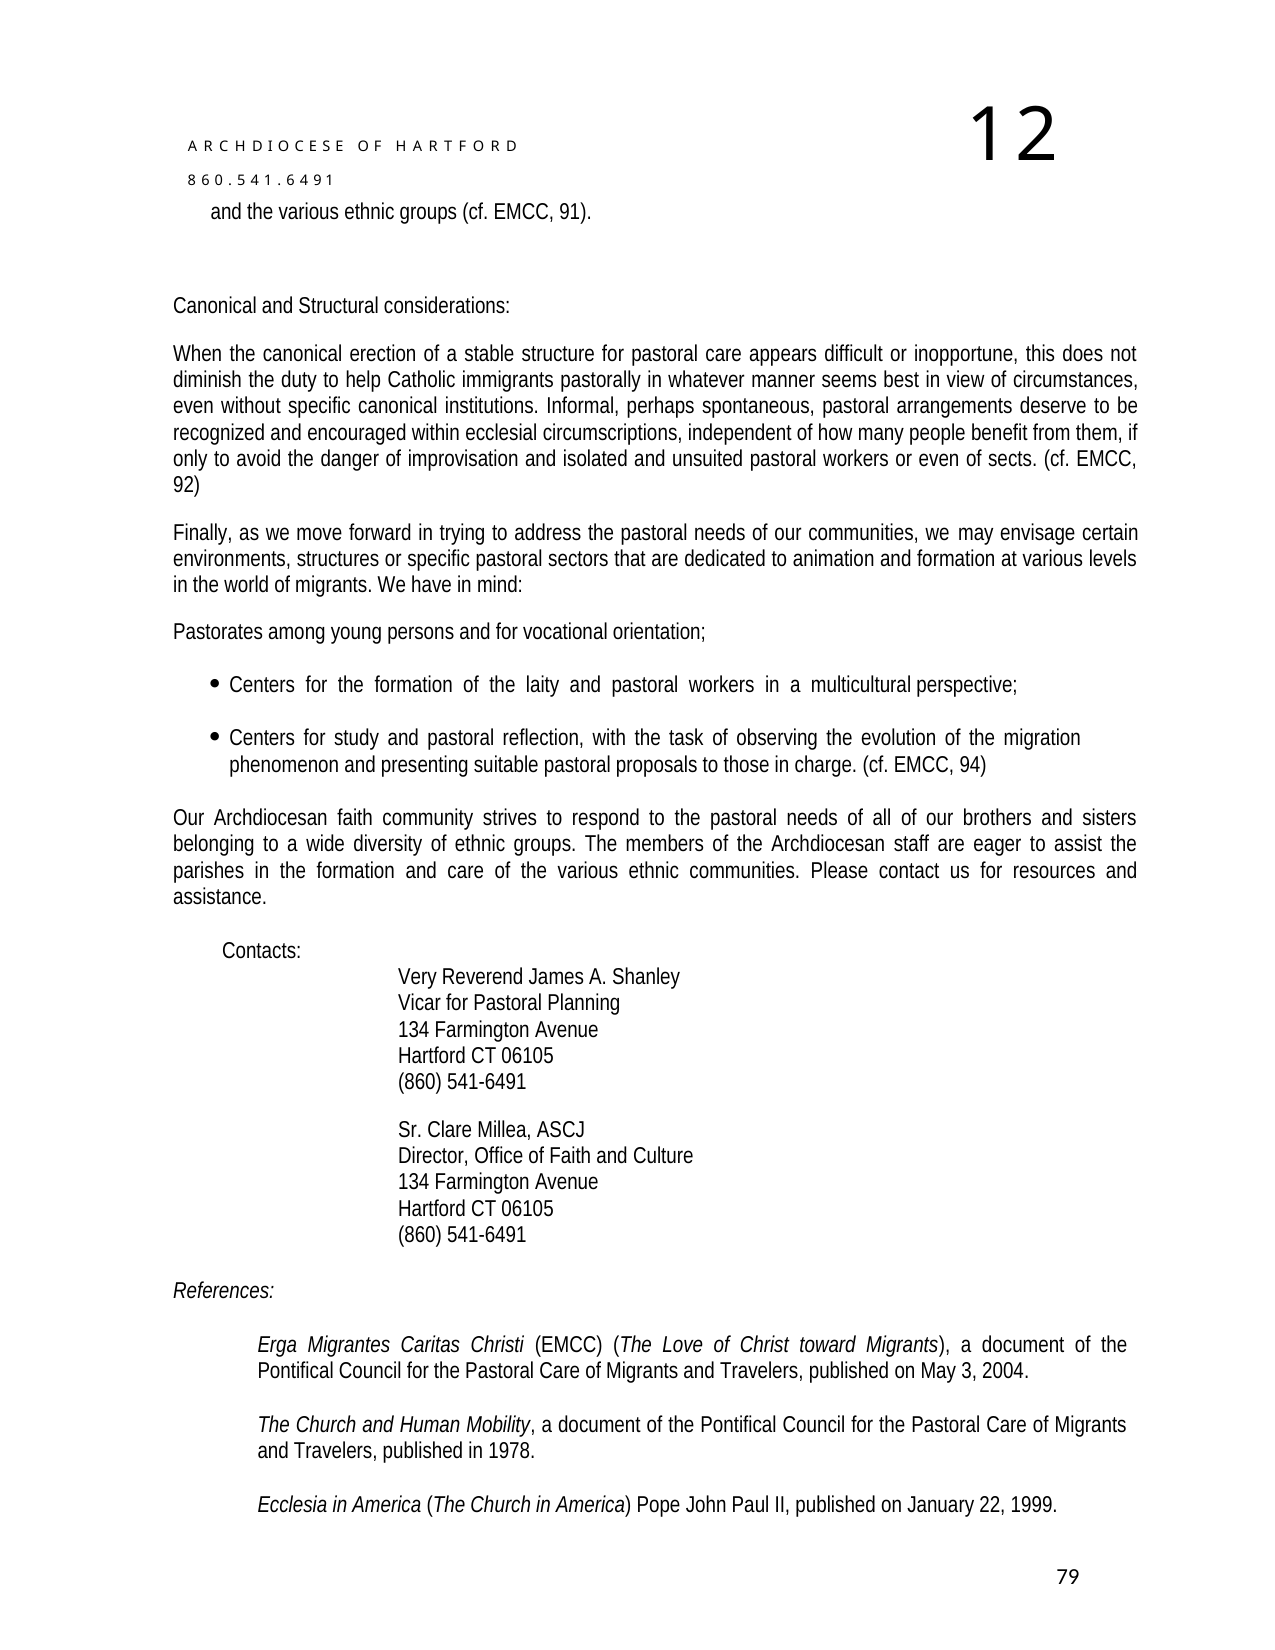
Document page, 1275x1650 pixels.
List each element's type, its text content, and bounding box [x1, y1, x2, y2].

text 134 Farmington Avenue [398, 1016, 1144, 1042]
text Pastorates among young persons and for vocational orientation; [173, 618, 1138, 645]
text References: [173, 1276, 1144, 1304]
text 134 Farmington Avenue [398, 1168, 1144, 1194]
text Finally, as we move forward in trying to address the pastoral needs of our communities, we may envisage certain environments, structures or specific pastoral sectors that are dedicated to animation and formation at various levels in the world of migrants. We have in mind: [173, 518, 1138, 597]
text Sr. Clare Millea, ASCJ [398, 1116, 1144, 1142]
text Our Archdiocesan faith community strives to respond to the pastoral needs of all of our brothers and sisters belonging to a wide diversity of ethnic groups. The members of the Archdiocesan staff are eager to assist the parishes in the formation and care of the various ethnic communities. Please contact us for resources and assistance. [173, 804, 1138, 909]
text Hartford CT 06105 [398, 1194, 1144, 1221]
text When the canonical erection of a stable structure for pastoral care appears difficult or inopportune, this does not diminish the duty to help Catholic immigrants pastorally in whatever manner seems best in view of circumstances, even without specific canonical institutions. Informal, perhaps spontaneous, pastoral arrangements deserve to be recognized and encouraged within ecclesial circumscriptions, independent of how many people benefit from them, if only to avoid the danger of improvisation and isolated and unsuited pastoral workers or even of sects. (cf. EMCC, 92) [173, 339, 1138, 498]
list Centers for study and pastoral reflection, with the task of observing the evolution of the migration phenomenon and presenting suitable pastoral proposals to those in charge. (cf. EMCC, 94) [210, 724, 1082, 777]
text Hartford CT 06105 [398, 1042, 1144, 1068]
text Erga Migrantes Caritas Christi (EMCC) (The Love of Christ toward Migrants), a document of the Pontifical Council for the Pastoral Care of Migrants and Travelers, published on May 3, 2004. [257, 1331, 1127, 1384]
text Ecclesia in America (The Church in America) Pope John Paul II, published on January 22, 1999. [257, 1491, 1127, 1517]
text Contacts: [173, 937, 1144, 963]
list Centers for the formation of the laity and pastoral workers in a multicultural perspective; [210, 671, 1144, 698]
text Very Reverend James A. Shanley [398, 963, 1144, 989]
text Canonical and Structural considerations: [173, 292, 1073, 319]
text Director, Office of Faith and Culture [398, 1142, 1144, 1168]
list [182, 198, 1007, 224]
text Vicar for Pastoral Planning [398, 989, 1144, 1016]
text The Church and Human Mobility, a document of the Pontifical Council for the Pastoral Care of Migrants and Travelers, published in 1978. [257, 1411, 1127, 1464]
text (860) 541-6491 [398, 1068, 1144, 1095]
text (860) 541-6491 [398, 1221, 1144, 1247]
